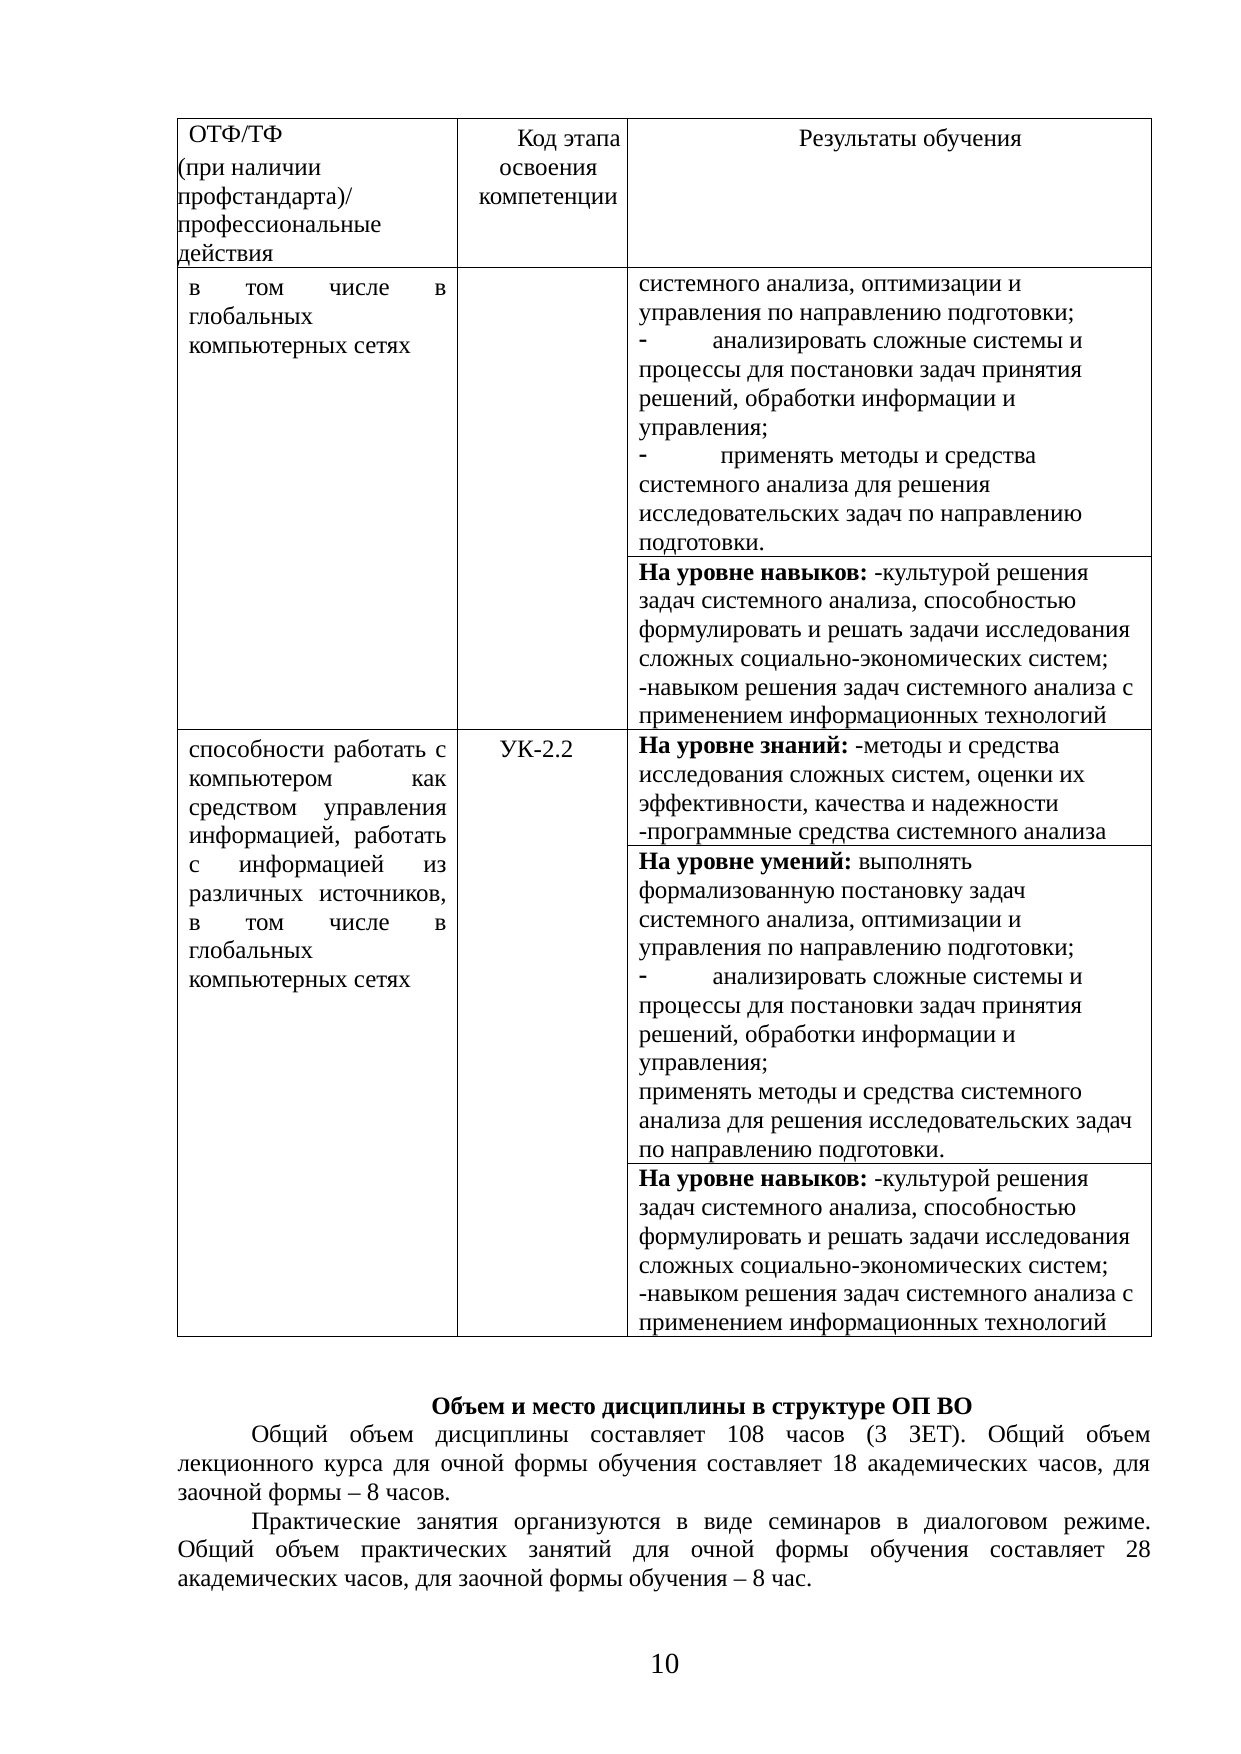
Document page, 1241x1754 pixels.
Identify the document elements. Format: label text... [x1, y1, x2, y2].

table_header Результаты обучения [628, 119, 1151, 267]
text Общий объем дисциплины составляет 108 часов (3 ЗЕТ). Общий объем лекционного курса для очной формы обучения составляет 18 академических часов, для заочной формы – 8 часов. [177, 1419, 1152, 1506]
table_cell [628, 268, 1151, 556]
table_cell На уровне навыков: -культурой решения задач системного анализа, способностью формулировать и решать задачи исследования сложных социально-экономических систем; -навыком решения задач системного анализа с применением информационных технологий [628, 557, 1151, 729]
table_cell способности работать с компьютером как средством управления информацией, работать с информацией из различных источников, в том числе в глобальных компьютерных сетях [178, 730, 457, 1336]
table_cell УК-2.2 [458, 730, 627, 1336]
table_cell На уровне знаний: -методы и средства исследования сложных систем, оценки их эффективности, качества и надежности -программные средства системного анализа [628, 730, 1151, 845]
table_cell На уровне навыков: -культурой решения задач системного анализа, способностью формулировать и решать задачи исследования сложных социально-экономических систем; -навыком решения задач системного анализа с применением информационных технологий [628, 1164, 1151, 1336]
text Практические занятия организуются в виде семинаров в диалоговом режиме. Общий объем практических занятий для очной формы обучения составляет 28 академических часов, для заочной формы обучения – 8 час. [177, 1506, 1152, 1592]
table_header Код этапа освоения компетенции [458, 119, 627, 267]
table_header ОТФ/ТФ (при наличии профстандарта)/ профессиональные действия [178, 119, 457, 267]
subtitle Объем и место дисциплины в структуре ОП ВО [252, 1391, 1152, 1419]
